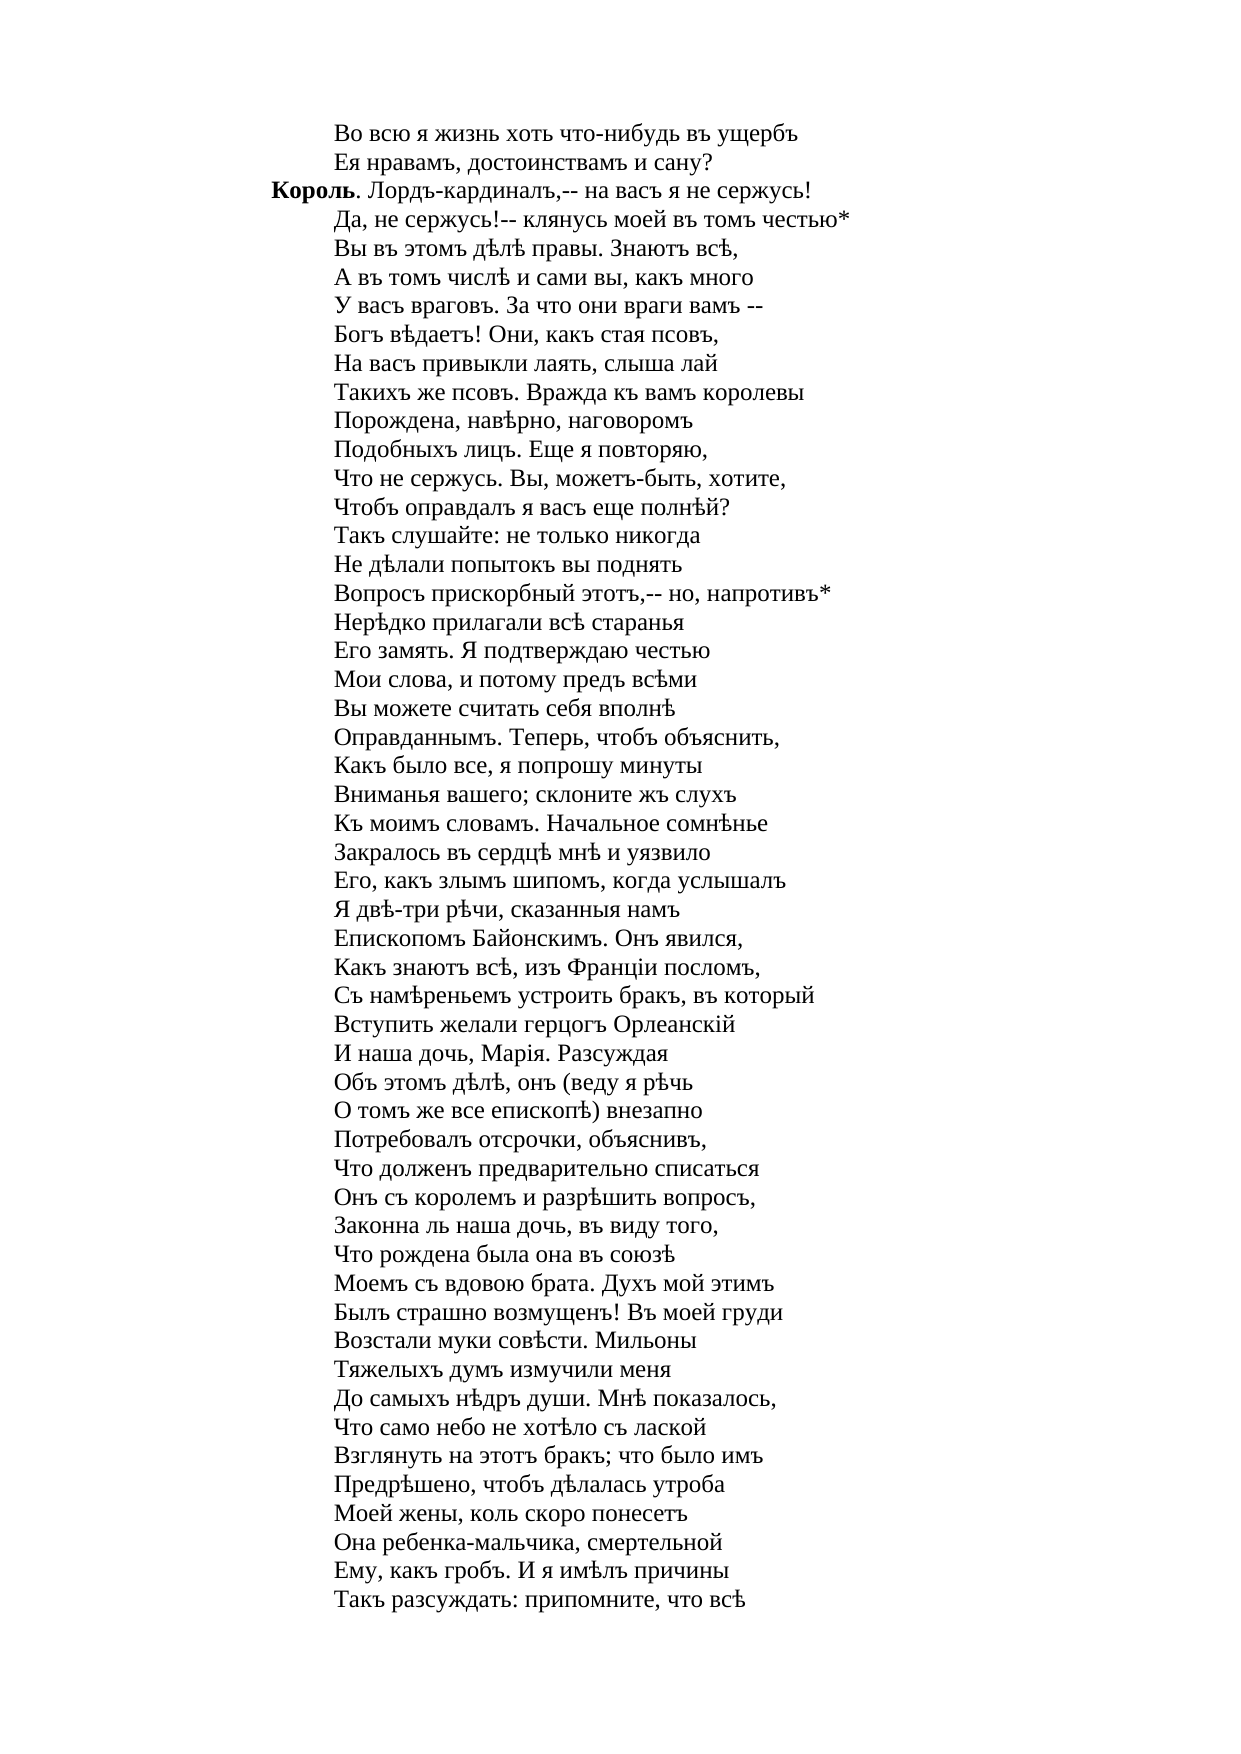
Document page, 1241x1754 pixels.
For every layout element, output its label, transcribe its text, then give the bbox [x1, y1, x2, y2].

text Такихъ же псовъ. Вражда къ вамъ королевы [252, 377, 1152, 406]
text Возстали муки совѣсти. Мильоны [252, 1326, 1152, 1354]
text Король. Лордъ-кардиналъ,-- на васъ я не сержусь! [252, 176, 1152, 204]
text Что само небо не хотѣло съ лаской [252, 1412, 1152, 1441]
text Ея нравамъ, достоинствамъ и сану? [252, 147, 1152, 176]
text О томъ же все епископѣ) внезапно [252, 1096, 1152, 1124]
text Вопросъ прискорбный этотъ,-- но, напротивъ* [252, 578, 1152, 607]
text Нерѣдко прилагали всѣ старанья [252, 607, 1152, 636]
text Предрѣшено, чтобъ дѣлалась утроба [252, 1469, 1152, 1498]
text Порождена, навѣрно, наговоромъ [252, 406, 1152, 434]
text И наша дочь, Марія. Разсуждая [252, 1038, 1152, 1067]
text Законна ль наша дочь, въ виду того, [252, 1211, 1152, 1239]
text Какъ знаютъ всѣ, изъ Франціи посломъ, [252, 952, 1152, 981]
text Она ребенка-мальчика, смертельной [252, 1527, 1152, 1556]
text Ему, какъ гробъ. И я имѣлъ причины [252, 1556, 1152, 1584]
text Вы можете считать себя вполнѣ [252, 693, 1152, 722]
text Тяжелыхъ думъ измучили меня [252, 1354, 1152, 1383]
text У васъ враговъ. За что они враги вамъ -- [252, 291, 1152, 319]
text Его, какъ злымъ шипомъ, когда услышалъ [252, 866, 1152, 894]
text Мои слова, и потому предъ всѣми [252, 664, 1152, 693]
text Вниманья вашего; склоните жъ слухъ [252, 779, 1152, 808]
text Онъ съ королемъ и разрѣшить вопросъ, [252, 1182, 1152, 1211]
text Я двѣ-три рѣчи, сказанныя намъ [252, 894, 1152, 923]
text Чтобъ оправдалъ я васъ еще полнѣй? [252, 492, 1152, 521]
text Что долженъ предварительно списаться [252, 1153, 1152, 1182]
text Да, не сержусь!-- клянусь моей въ томъ честью* [252, 204, 1152, 233]
text Что рождена была она въ союзѣ [252, 1239, 1152, 1268]
text Закралось въ сердцѣ мнѣ и уязвило [252, 837, 1152, 866]
text Взглянуть на этотъ бракъ; что было имъ [252, 1441, 1152, 1469]
text Его замять. Я подтверждаю честью [252, 636, 1152, 664]
text Вы въ этомъ дѣлѣ правы. Знаютъ всѣ, [252, 233, 1152, 262]
text Къ моимъ словамъ. Начальное сомнѣнье [252, 808, 1152, 837]
text Епископомъ Байонскимъ. Онъ явился, [252, 923, 1152, 952]
text Подобныхъ лицъ. Еще я повторяю, [252, 434, 1152, 463]
text Моемъ съ вдовою брата. Духъ мой этимъ [252, 1268, 1152, 1297]
text Объ этомъ дѣлѣ, онъ (веду я рѣчь [252, 1067, 1152, 1096]
text Что не сержусь. Вы, можетъ-быть, хотите, [252, 463, 1152, 492]
text Во всю я жизнь хоть что-нибудь въ ущербъ [252, 118, 1152, 147]
text Потребовалъ отсрочки, объяснивъ, [252, 1124, 1152, 1153]
text Богъ вѣдаетъ! Они, какъ стая псовъ, [252, 319, 1152, 348]
text Вступить желали герцогъ Орлеанскій [252, 1009, 1152, 1038]
text Такъ разсуждать: припомните, что всѣ [252, 1584, 1152, 1613]
text Какъ было все, я попрошу минуты [252, 751, 1152, 779]
text Съ намѣреньемъ устроить бракъ, въ который [252, 981, 1152, 1009]
text Не дѣлали попытокъ вы поднять [252, 549, 1152, 578]
text Моей жены, коль скоро понесетъ [252, 1498, 1152, 1527]
text До самыхъ нѣдръ души. Мнѣ показалось, [252, 1383, 1152, 1412]
text Такъ слушайте: не только никогда [252, 521, 1152, 549]
text А въ томъ числѣ и сами вы, какъ много [252, 262, 1152, 291]
text Оправданнымъ. Теперь, чтобъ объяснить, [252, 722, 1152, 751]
text Былъ страшно возмущенъ! Въ моей груди [252, 1297, 1152, 1326]
text На васъ привыкли лаять, слыша лай [252, 348, 1152, 377]
